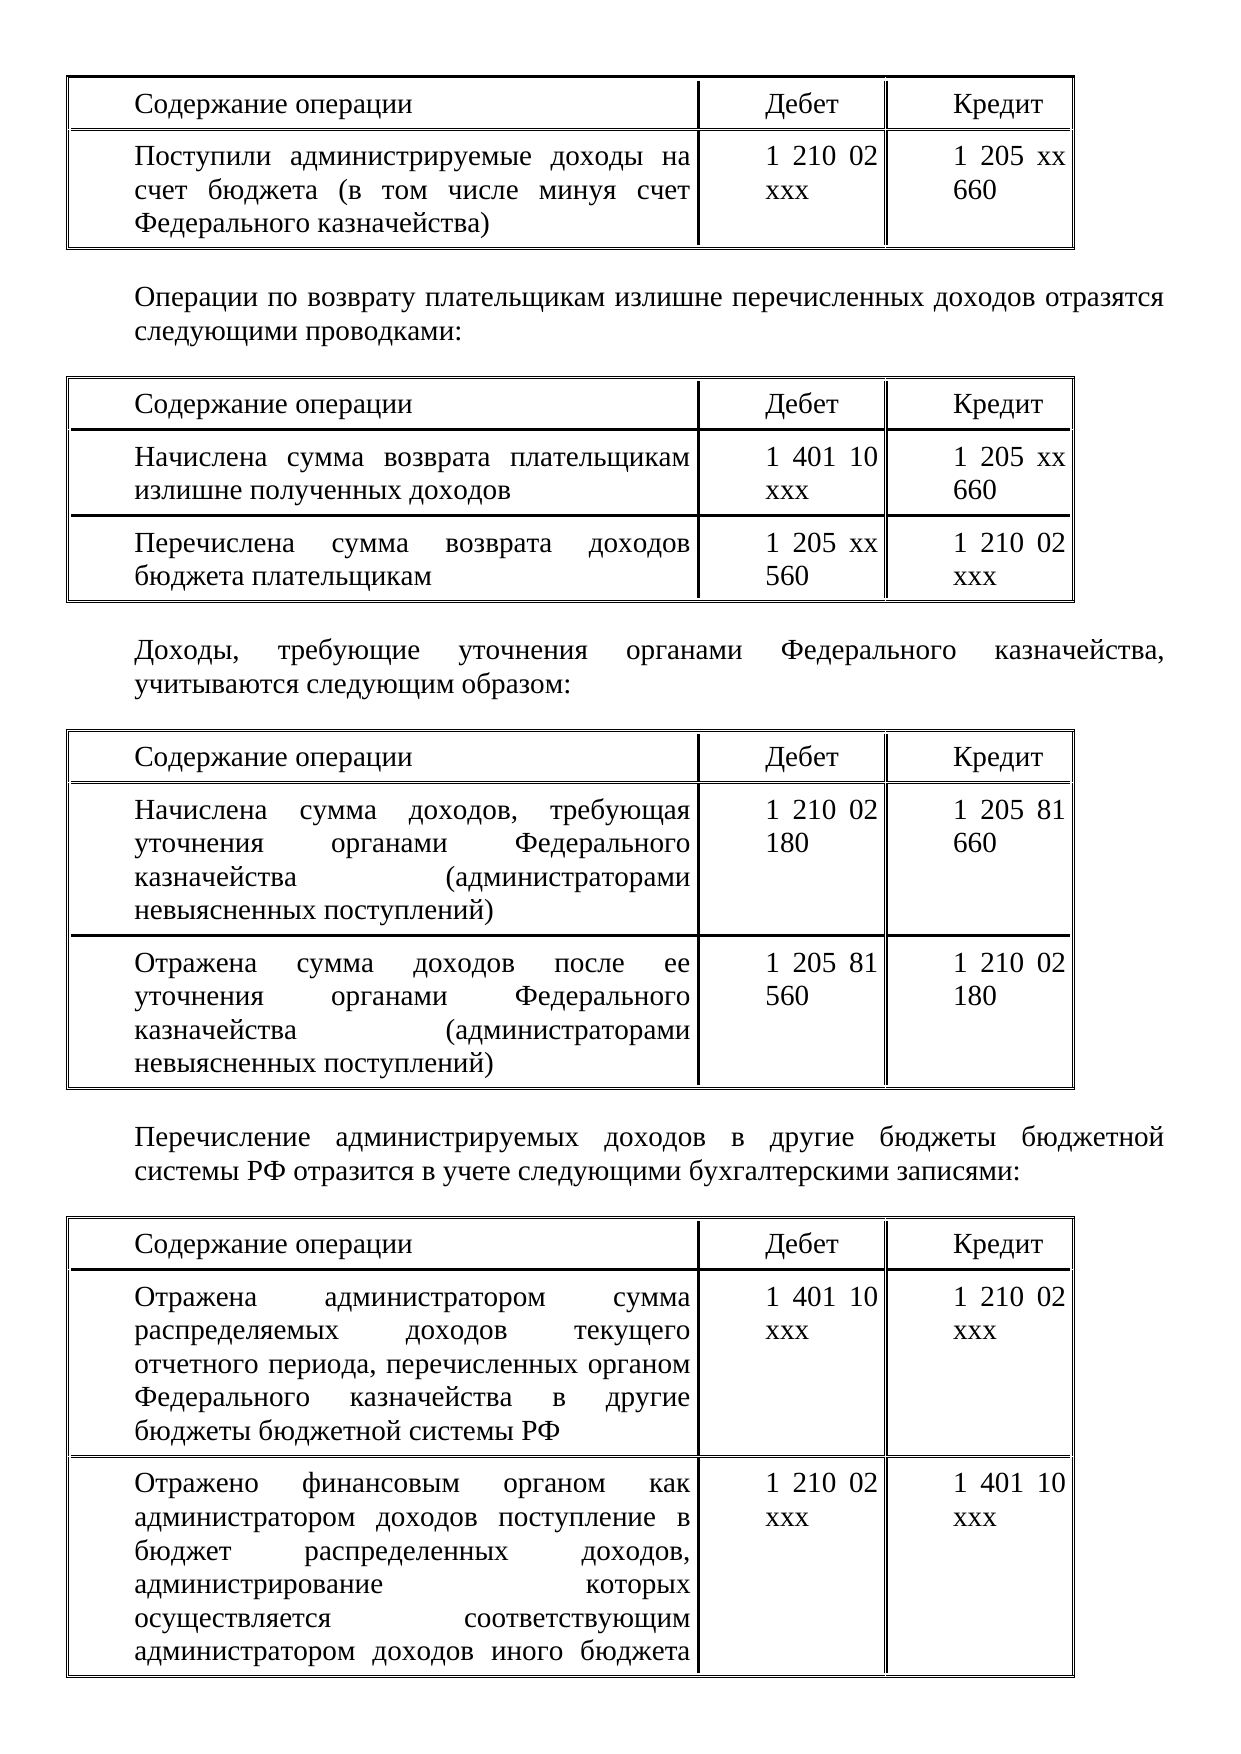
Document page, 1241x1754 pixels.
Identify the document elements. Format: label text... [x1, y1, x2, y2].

table_cell 1 205 xx 560 [698, 514, 886, 600]
table_cell 1 401 10 xxx [700, 431, 884, 514]
table_cell 1 210 02 xxx [698, 1455, 886, 1674]
table_cell 1 210 02 xxx [698, 128, 886, 247]
table_cell 1 401 10 xxx [700, 1271, 884, 1454]
table_header Кредит [886, 78, 1072, 127]
table_cell Начислена сумма доходов, требующая уточнения органами Федерального казначейства (администраторами невыясненных поступлений) [67, 781, 698, 934]
table_header Кредит [886, 732, 1072, 781]
table_cell 1 401 10 xxx [886, 1455, 1072, 1674]
table_header Дебет [698, 1217, 886, 1268]
table_header Содержание операции [69, 1219, 698, 1268]
table_header Содержание операции [69, 379, 698, 428]
table_header Кредит [886, 379, 1072, 428]
table_cell 1 205 xx 660 [886, 128, 1072, 247]
text Доходы, требующие уточнения органами Федерального казначейства, учитываются следующим образом: [134, 632, 1165, 699]
text Операции по возврату плательщикам излишне перечисленных доходов отразятся следующими проводками: [134, 279, 1165, 346]
table_cell Перечислена сумма возврата доходов бюджета плательщикам [69, 514, 698, 600]
table_cell 1 205 81 560 [698, 934, 886, 1087]
text Перечисление администрируемых доходов в другие бюджеты бюджетной системы РФ отразится в учете следующими бухгалтерскими записями: [134, 1119, 1165, 1186]
table_cell 1 205 xx 660 [888, 428, 1073, 514]
table_cell 1 210 02 xxx [886, 514, 1072, 600]
table_header Кредит [886, 1219, 1072, 1268]
table_cell Отражена администратором сумма распределяемых доходов текущего отчетного периода, перечисленных органом Федерального казначейства в другие бюджеты бюджетной системы РФ [67, 1268, 697, 1454]
table_header Дебет [698, 377, 886, 428]
table_cell 1 210 02 180 [700, 784, 884, 934]
table_cell 1 205 81 660 [886, 781, 1073, 934]
table_cell Отражена сумма доходов после ее уточнения органами Федерального казначейства (администраторами невыясненных поступлений) [69, 934, 698, 1087]
table_cell 1 210 02 xxx [888, 1268, 1073, 1454]
table_header Дебет [698, 730, 886, 781]
table_cell Поступили администрируемые доходы на счет бюджета (в том числе минуя счет Федерального казначейства) [69, 128, 698, 247]
table_header Содержание операции [69, 78, 698, 127]
table_header Дебет [698, 77, 886, 127]
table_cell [69, 1455, 698, 1674]
table_header Содержание операции [69, 732, 698, 781]
table_cell Начислена сумма возврата плательщикам излишне полученных доходов [67, 428, 697, 514]
table_cell 1 210 02 180 [886, 934, 1072, 1087]
